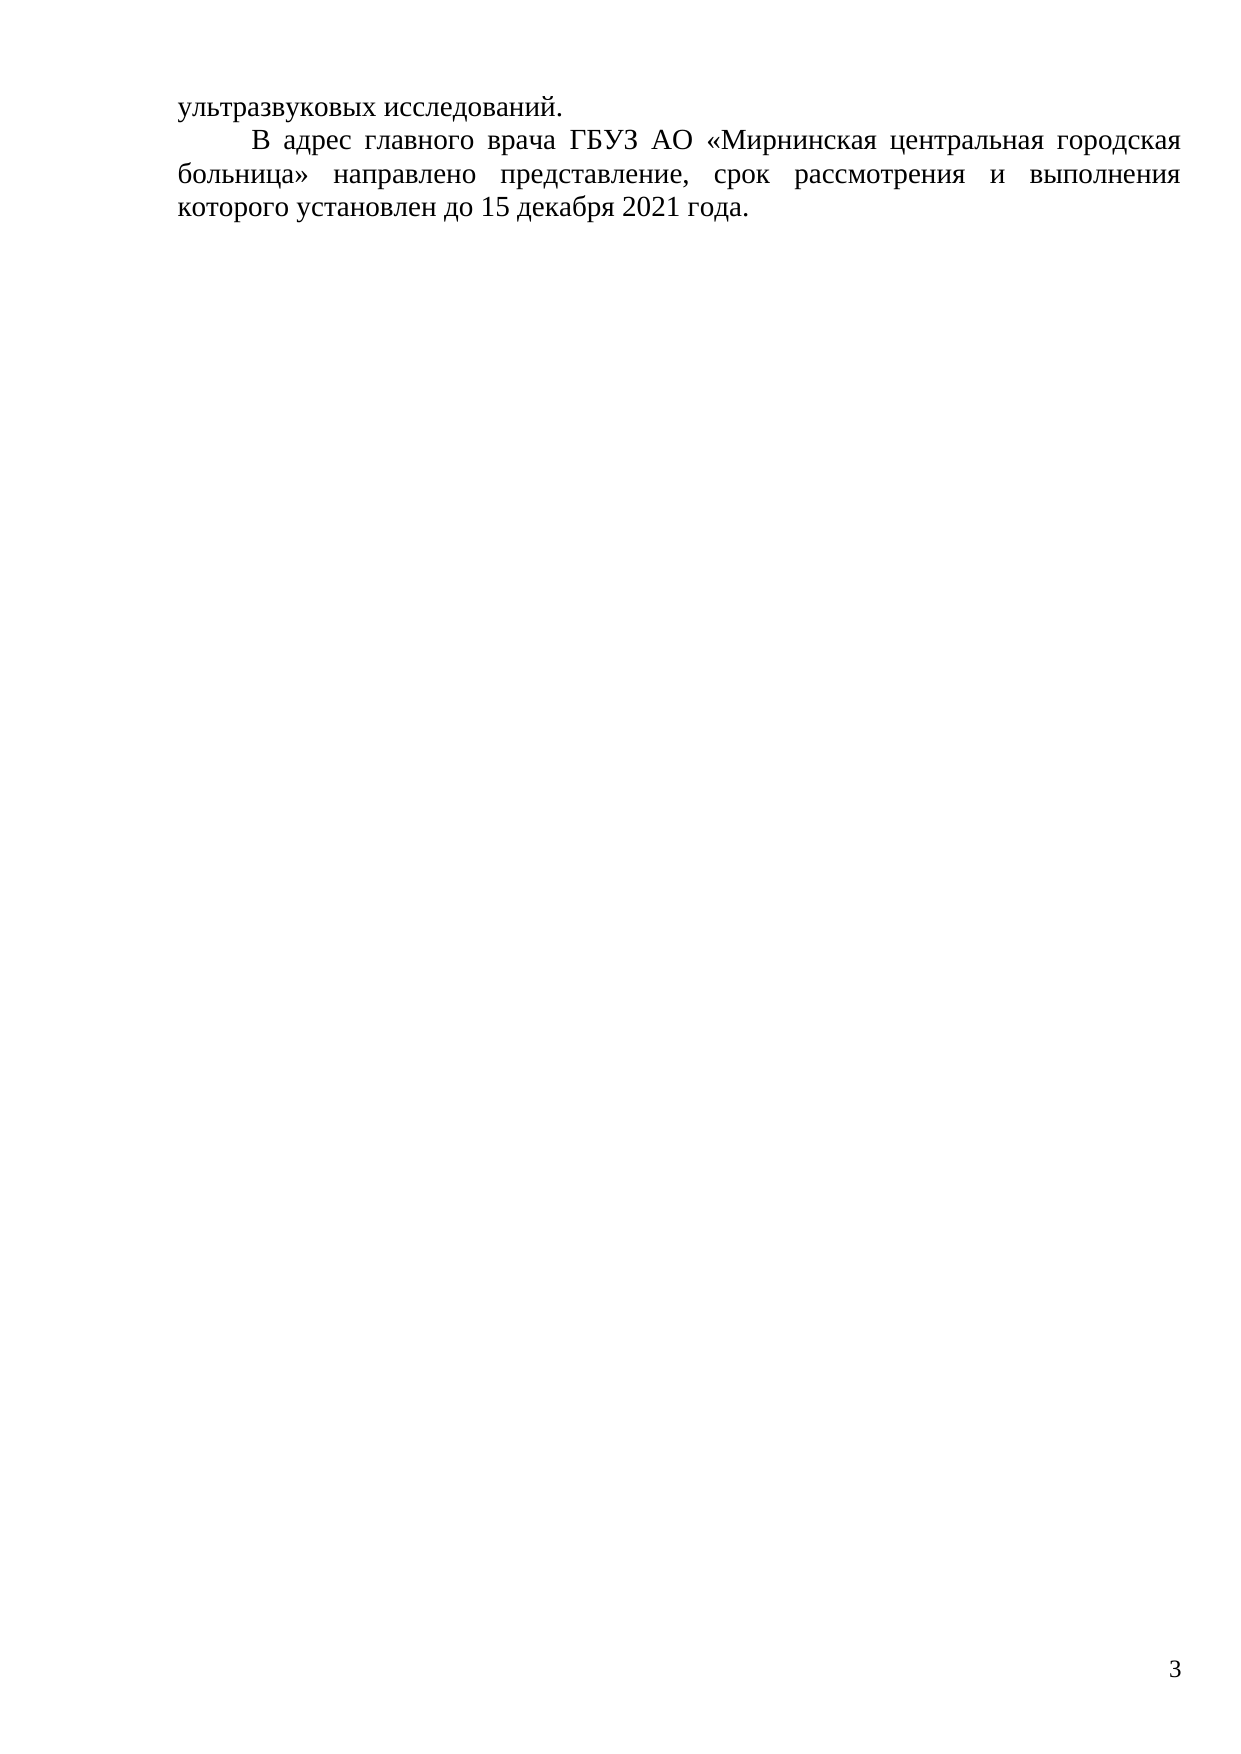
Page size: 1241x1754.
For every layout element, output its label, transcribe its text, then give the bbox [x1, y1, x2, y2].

text В адрес главного врача ГБУЗ АО «Мирнинская центральная городская больница» направлено представление, срок рассмотрения и выполнения которого установлен до 15 декабря 2021 года. [177, 122, 1181, 223]
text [177, 89, 1181, 122]
